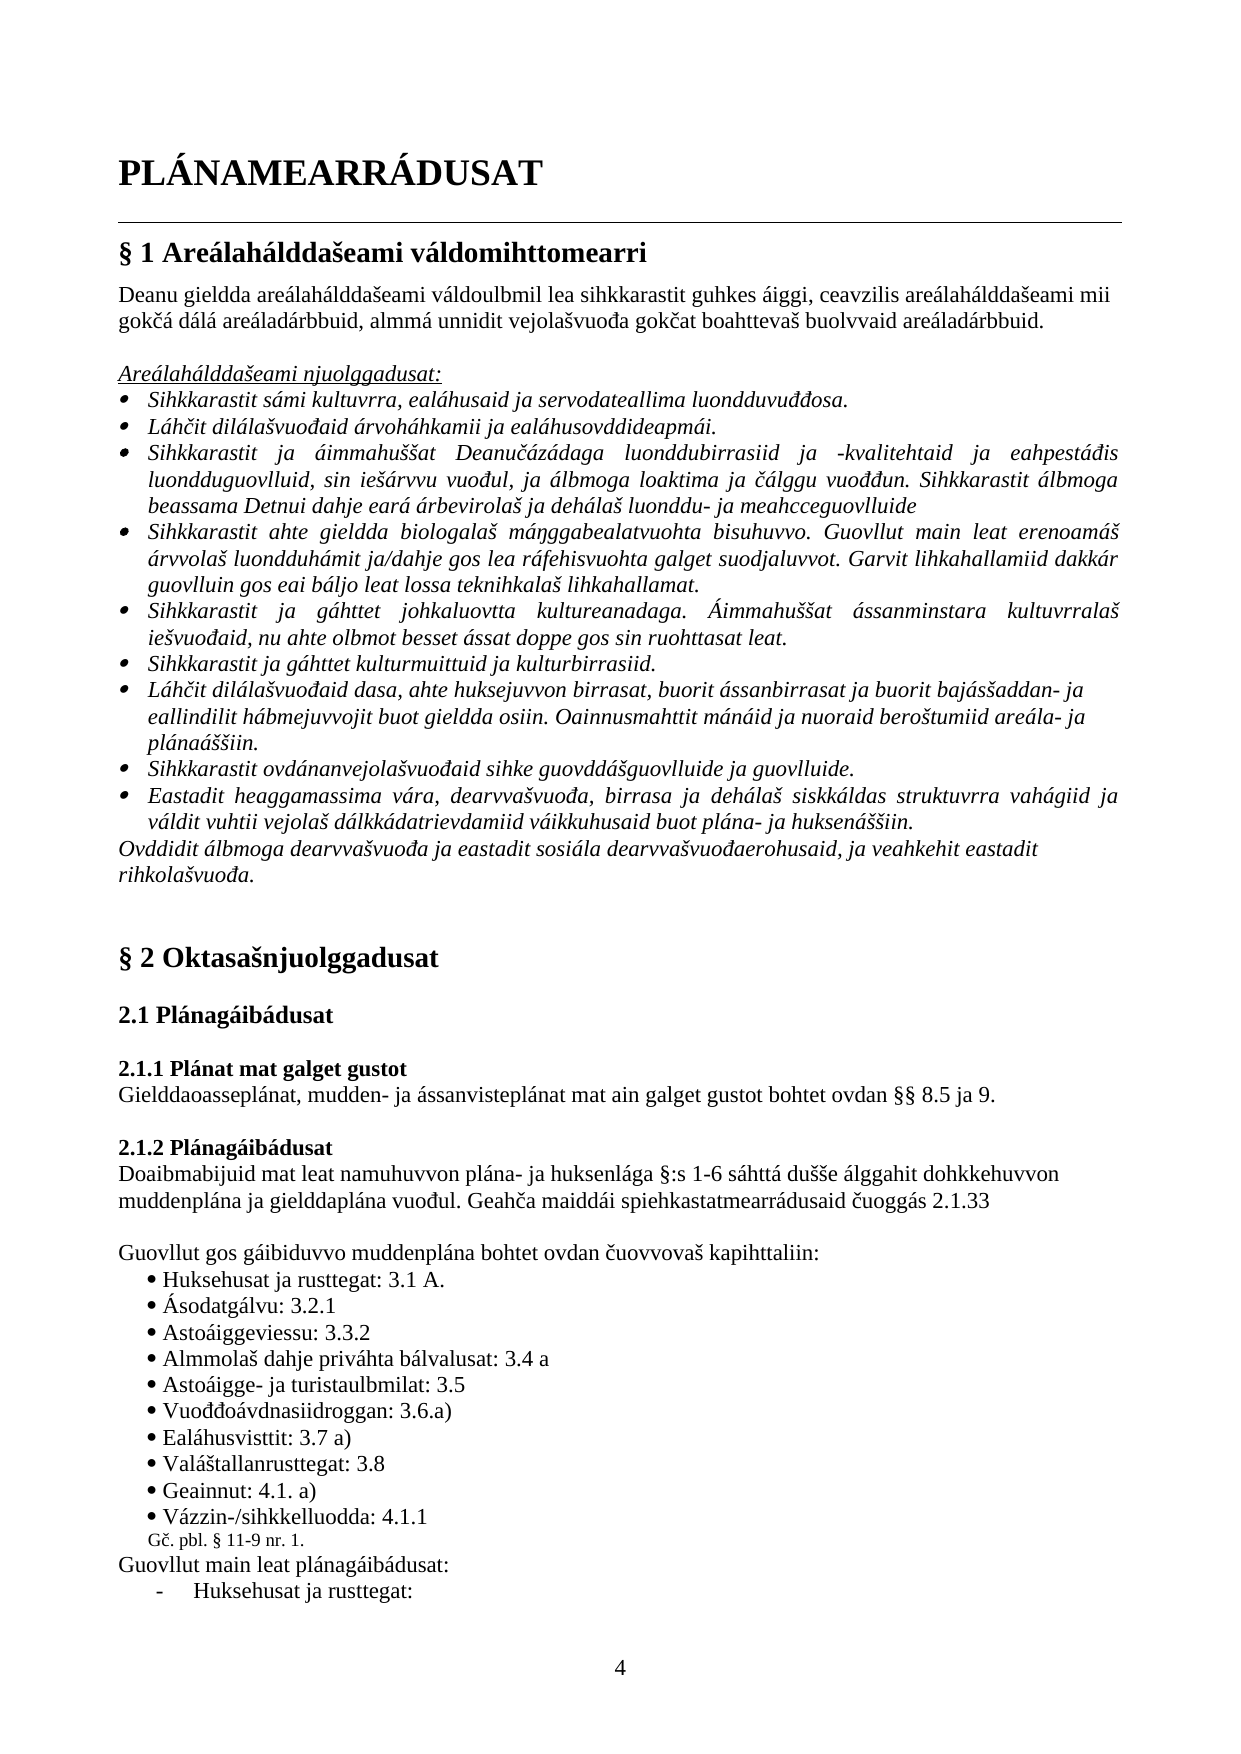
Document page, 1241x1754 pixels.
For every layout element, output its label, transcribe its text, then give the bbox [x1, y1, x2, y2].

list Huksehusat ja rusttegat: 3.1 A. [148, 1266, 1122, 1292]
text Guovllut gos gáibiduvvo muddenplána bohtet ovdan čuovvovaš kapihttaliin: [118, 1239, 1122, 1266]
list Vuođđoávdnasiidroggan: 3.6.a) [148, 1398, 1122, 1424]
list Sihkkarastit ja gáhttet johkaluovtta kultureanadaga. Áimmahuššat ássanminstara kultuvrralaš iešvuođaid, nu ahte olbmot besset ássat doppe gos sin ruohttasat leat. [118, 597, 1122, 650]
text Gč. pbl. § 11-9 nr. 1. [148, 1529, 1122, 1551]
text PLÁNAMEARRÁDUSAT [118, 150, 1122, 193]
text 2.1.2 Plánagáibádusat [118, 1134, 1122, 1160]
list Eastadit heaggamassima vára, dearvvašvuođa, birrasa ja dehálaš siskkáldas struktuvrra vahágiid ja váldit vuhtii vejolaš dálkkádatrievdamiid váikkuhusaid buot plána- ja huksenáššiin. [118, 782, 1122, 834]
list Ásodatgálvu: 3.2.1 [148, 1292, 1122, 1318]
text 2.1 Plánagáibádusat [118, 1000, 1122, 1029]
list Astoáigge- ja turistaulbmilat: 3.5 [148, 1371, 1122, 1398]
subtitle § 1 Areálahálddašeami váldomihttomearri [118, 235, 1122, 269]
list Sihkkarastit ahte gieldda biologalaš máŋggabealatvuohta bisuhuvvo. Guovllut main leat erenoamáš árvvolaš luondduhámit ja/dahje gos lea ráfehisvuohta galget suodjaluvvot. Garvit lihkahallamiid dakkár guovlluin gos eai báljo leat lossa teknihkalaš lihkahallamat. [118, 518, 1122, 597]
list Sihkkarastit ja gáhttet kulturmuittuid ja kulturbirrasiid. [118, 650, 1122, 676]
list Astoáiggeviessu: 3.3.2 [148, 1318, 1122, 1345]
list Huksehusat ja rusttegat: [156, 1577, 1122, 1604]
text 2.1.1 Plánat mat galget gustot [118, 1055, 1122, 1081]
text Guovllut main leat plánagáibádusat: [118, 1551, 1122, 1577]
text Gielddaoasseplánat, mudden- ja ássanvisteplánat mat ain galget gustot bohtet ovdan §§ 8.5 ja 9. [118, 1081, 1122, 1108]
list Láhčit dilálašvuođaid dasa, ahte huksejuvvon birrasat, buorit ássanbirrasat ja buorit bajásšaddan- ja eallindilit hábmejuvvojit buot gieldda osiin. Oainnusmahttit mánáid ja nuoraid beroštumiid areála- ja plánaáššiin. [118, 676, 1122, 756]
list Almmolaš dahje priváhta bálvalusat: 3.4 a [148, 1345, 1122, 1371]
list Sihkkarastit ja áimmahuššat Deanučázádaga luonddubirrasiid ja -kvalitehtaid ja eahpestáđis luondduguovlluid, sin iešárvvu vuođul, ja álbmoga loaktima ja čálggu vuođđun. Sihkkarastit álbmoga beassama Detnui dahje eará árbevirolaš ja dehálaš luonddu- ja meahcceguovlluide [118, 439, 1122, 518]
text Doaibmabijuid mat leat namuhuvvon plána- ja huksenlága §:s 1-6 sáhttá dušše álggahit dohkkehuvvon muddenplána ja gielddaplána vuođul. Geahča maiddái spiehkastatmearrádusaid čuoggás 2.1.33 [118, 1160, 1122, 1213]
list Ealáhusvisttit: 3.7 a) [148, 1424, 1122, 1450]
list Geainnut: 4.1. a) [148, 1477, 1122, 1503]
list Vázzin-/sihkkelluodda: 4.1.1 [148, 1503, 1122, 1529]
subtitle § 2 Oktasašnjuolggadusat [118, 940, 1122, 973]
text Deanu gieldda areálahálddašeami váldoulbmil lea sihkkarastit guhkes áiggi, ceavzilis areálahálddašeami mii gokčá dálá areáladárbbuid, almmá unnidit vejolašvuođa gokčat boahttevaš buolvvaid areáladárbbuid. [118, 281, 1122, 334]
text Areálahálddašeami njuolggadusat: [118, 360, 1122, 387]
list Sihkkarastit ovdánanvejolašvuođaid sihke guovddášguovlluide ja guovlluide. [118, 756, 1122, 782]
list Láhčit dilálašvuođaid árvoháhkamii ja ealáhusovddideapmái. [118, 413, 1122, 439]
list Sihkkarastit sámi kultuvrra, ealáhusaid ja servodateallima luondduvuđđosa. [118, 387, 1122, 413]
text Ovddidit álbmoga dearvvašvuođa ja eastadit sosiála dearvvašvuođaerohusaid, ja veahkehit eastadit rihkolašvuođa. [118, 834, 1122, 887]
list Valáštallanrusttegat: 3.8 [148, 1450, 1122, 1477]
